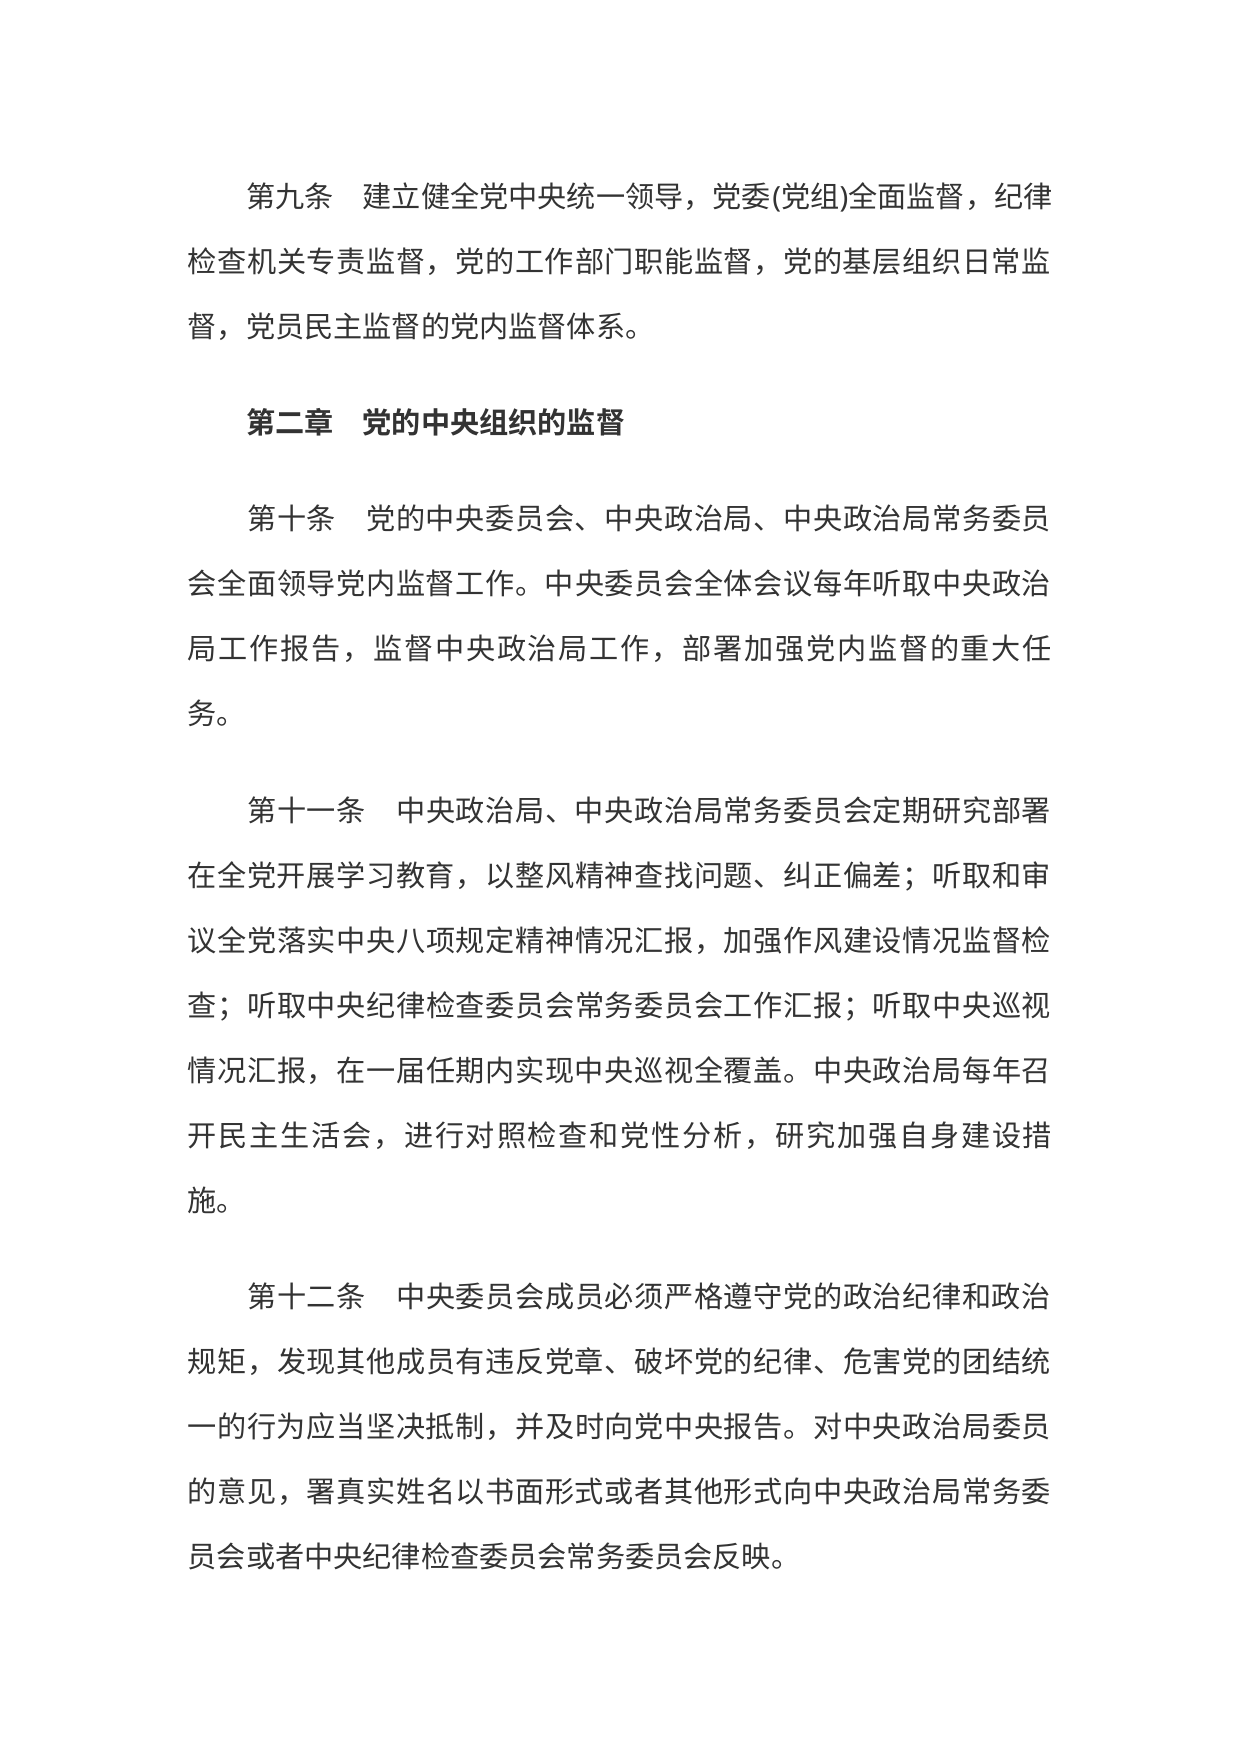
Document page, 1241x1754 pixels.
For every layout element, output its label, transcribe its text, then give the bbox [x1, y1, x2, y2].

text 第十条 党的中央委员会、中央政治局、中央政治局常务委员会全面领导党内监督工作。中央委员会全体会议每年听取中央政治局工作报告，监督中央政治局工作，部署加强党内监督的重大任务。 [187, 484, 1053, 744]
text 第十二条 中央委员会成员必须严格遵守党的政治纪律和政治规矩，发现其他成员有违反党章、破坏党的纪律、危害党的团结统一的行为应当坚决抵制，并及时向党中央报告。对中央政治局委员的意见，署真实姓名以书面形式或者其他形式向中央政治局常务委员会或者中央纪律检查委员会常务委员会反映。 [187, 1262, 1053, 1587]
text 第九条 建立健全党中央统一领导，党委(党组)全面监督，纪律检查机关专责监督，党的工作部门职能监督，党的基层组织日常监督，党员民主监督的党内监督体系。 [187, 162, 1053, 357]
text 第二章 党的中央组织的监督 [187, 388, 1053, 453]
text 第十一条 中央政治局、中央政治局常务委员会定期研究部署在全党开展学习教育，以整风精神查找问题、纠正偏差；听取和审议全党落实中央八项规定精神情况汇报，加强作风建设情况监督检查；听取中央纪律检查委员会常务委员会工作汇报；听取中央巡视情况汇报，在一届任期内实现中央巡视全覆盖。中央政治局每年召开民主生活会，进行对照检查和党性分析，研究加强自身建设措施。 [187, 776, 1053, 1231]
